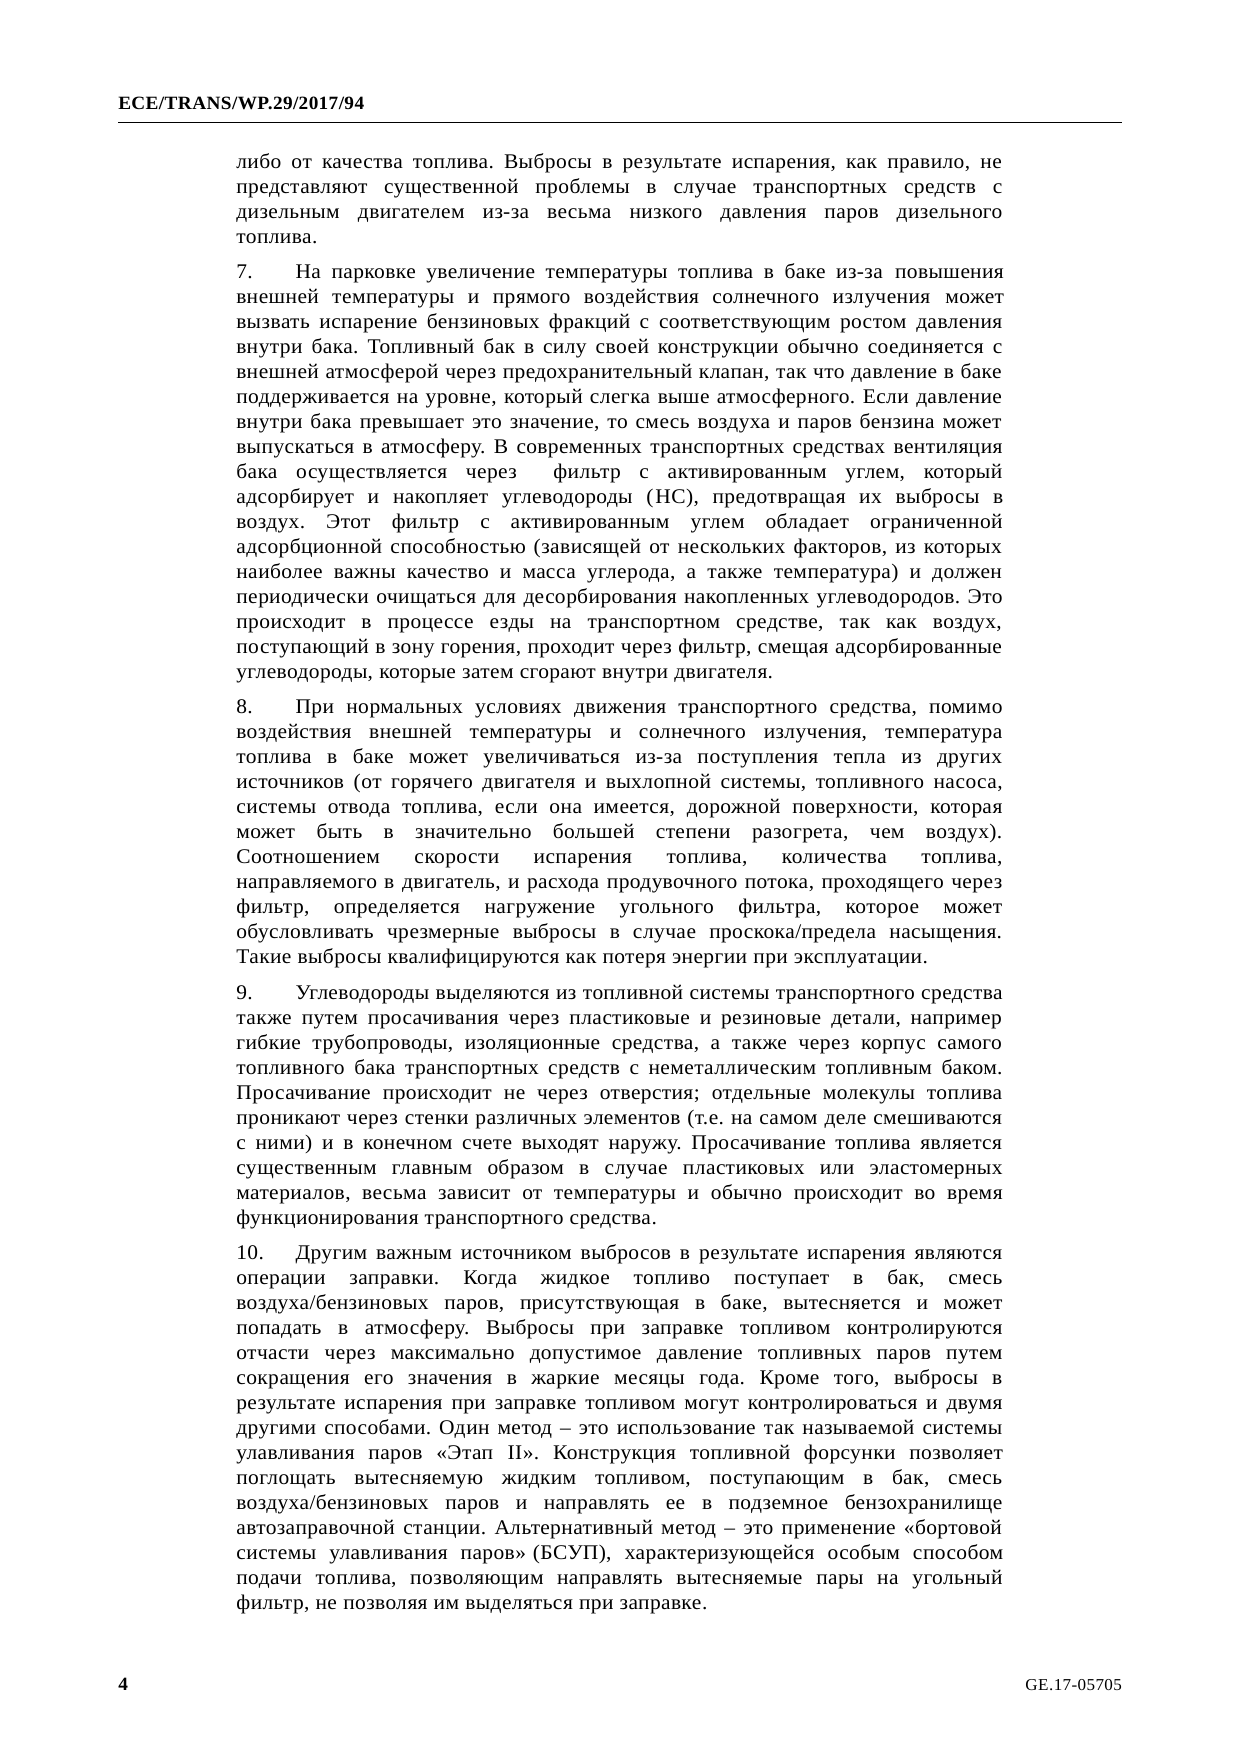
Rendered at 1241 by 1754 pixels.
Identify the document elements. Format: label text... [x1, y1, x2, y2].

text 8. При нормальных условиях движения транспортного средства, помимо воздействия внешней температуры и солнечного излучения, температура топлива в баке может увеличиваться из-за поступления тепла из других источников (от горячего двигателя и выхлопной системы, топливного насоса, системы отвода топлива, если она имеется, дорожной поверхности, которая может быть в значительно большей степени разогрета, чем воздух). Соотношением скорости испарения топлива, количества топлива, направляемого в двигатель, и расхода продувочного потока, проходящего через фильтр, определяется нагружение угольного фильтра, которое может обусловливать чрезмерные выбросы в случае проскока/предела насыщения. Такие выбросы квалифицируются как потеря энергии при эксплуатации. [236, 693, 1004, 968]
text 9. Углеводороды выделяются из топливной системы транспортного средства также путем просачивания через пластиковые и резиновые детали, например гибкие трубопроводы, изоляционные средства, а также через корпус самого топливного бака транспортных средств с неметаллическим топливным баком. Просачивание происходит не через отверстия; отдельные молекулы топлива проникают через стенки различных элементов (т.е. на самом деле смешиваются с ними) и в конечном счете выходят наружу. Просачивание топлива является существенным главным образом в случае пластиковых или эластомерных материалов, весьма зависит от температуры и обычно происходит во время функционирования транспортного средства. [236, 979, 1004, 1229]
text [236, 148, 1004, 248]
text 7. На парковке увеличение температуры топлива в баке из-за повышения внешней температуры и прямого воздействия солнечного излучения может вызвать испарение бензиновых фракций с соответствующим ростом давления внутри бака. Топливный бак в силу своей конструкции обычно соединяется с внешней атмосферой через предохранительный клапан, так что давление в баке поддерживается на уровне, который слегка выше атмосферного. Если давление внутри бака превышает это значение, то смесь воздуха и паров бензина может выпускаться в атмосферу. В современных транспортных средствах вентиляция бака осуществляется через фильтр с активированным углем, который адсорбирует и накопляет углеводороды (HC), предотвращая их выбросы в воздух. Этот фильтр с активированным углем обладает ограниченной адсорбционной способностью (зависящей от нескольких факторов, из которых наиболее важны качество и масса углерода, а также температура) и должен периодически очищаться для десорбирования накопленных углеводородов. Это происходит в процессе езды на транспортном средстве, так как воздух, поступающий в зону горения, проходит через фильтр, смещая адсорбированные углеводороды, которые затем сгорают внутри двигателя. [236, 258, 1004, 683]
text 10. Другим важным источником выбросов в результате испарения являются операции заправки. Когда жидкое топливо поступает в бак, смесь воздуха/бензиновых паров, присутствующая в баке, вытесняется и может попадать в атмосферу. Выбросы при заправке топливом контролируются отчасти через максимально допустимое давление топливных паров путем сокращения его значения в жаркие месяцы года. Кроме того, выбросы в результате испарения при заправке топливом могут контролироваться и двумя другими способами. Один метод – это использование так называемой системы улавливания паров «Этап II». Конструкция топливной форсунки позволяет поглощать вытесняемую жидким топливом, поступающим в бак, смесь воздуха/бензиновых паров и направлять ее в подземное бензохранилище автозаправочной станции. Альтернативный метод – это применение «бортовой системы улавливания паров» (БСУП), характеризующейся особым способом подачи топлива, позволяющим направлять вытесняемые пары на угольный фильтр, не позволяя им выделяться при заправке. [236, 1239, 1004, 1614]
